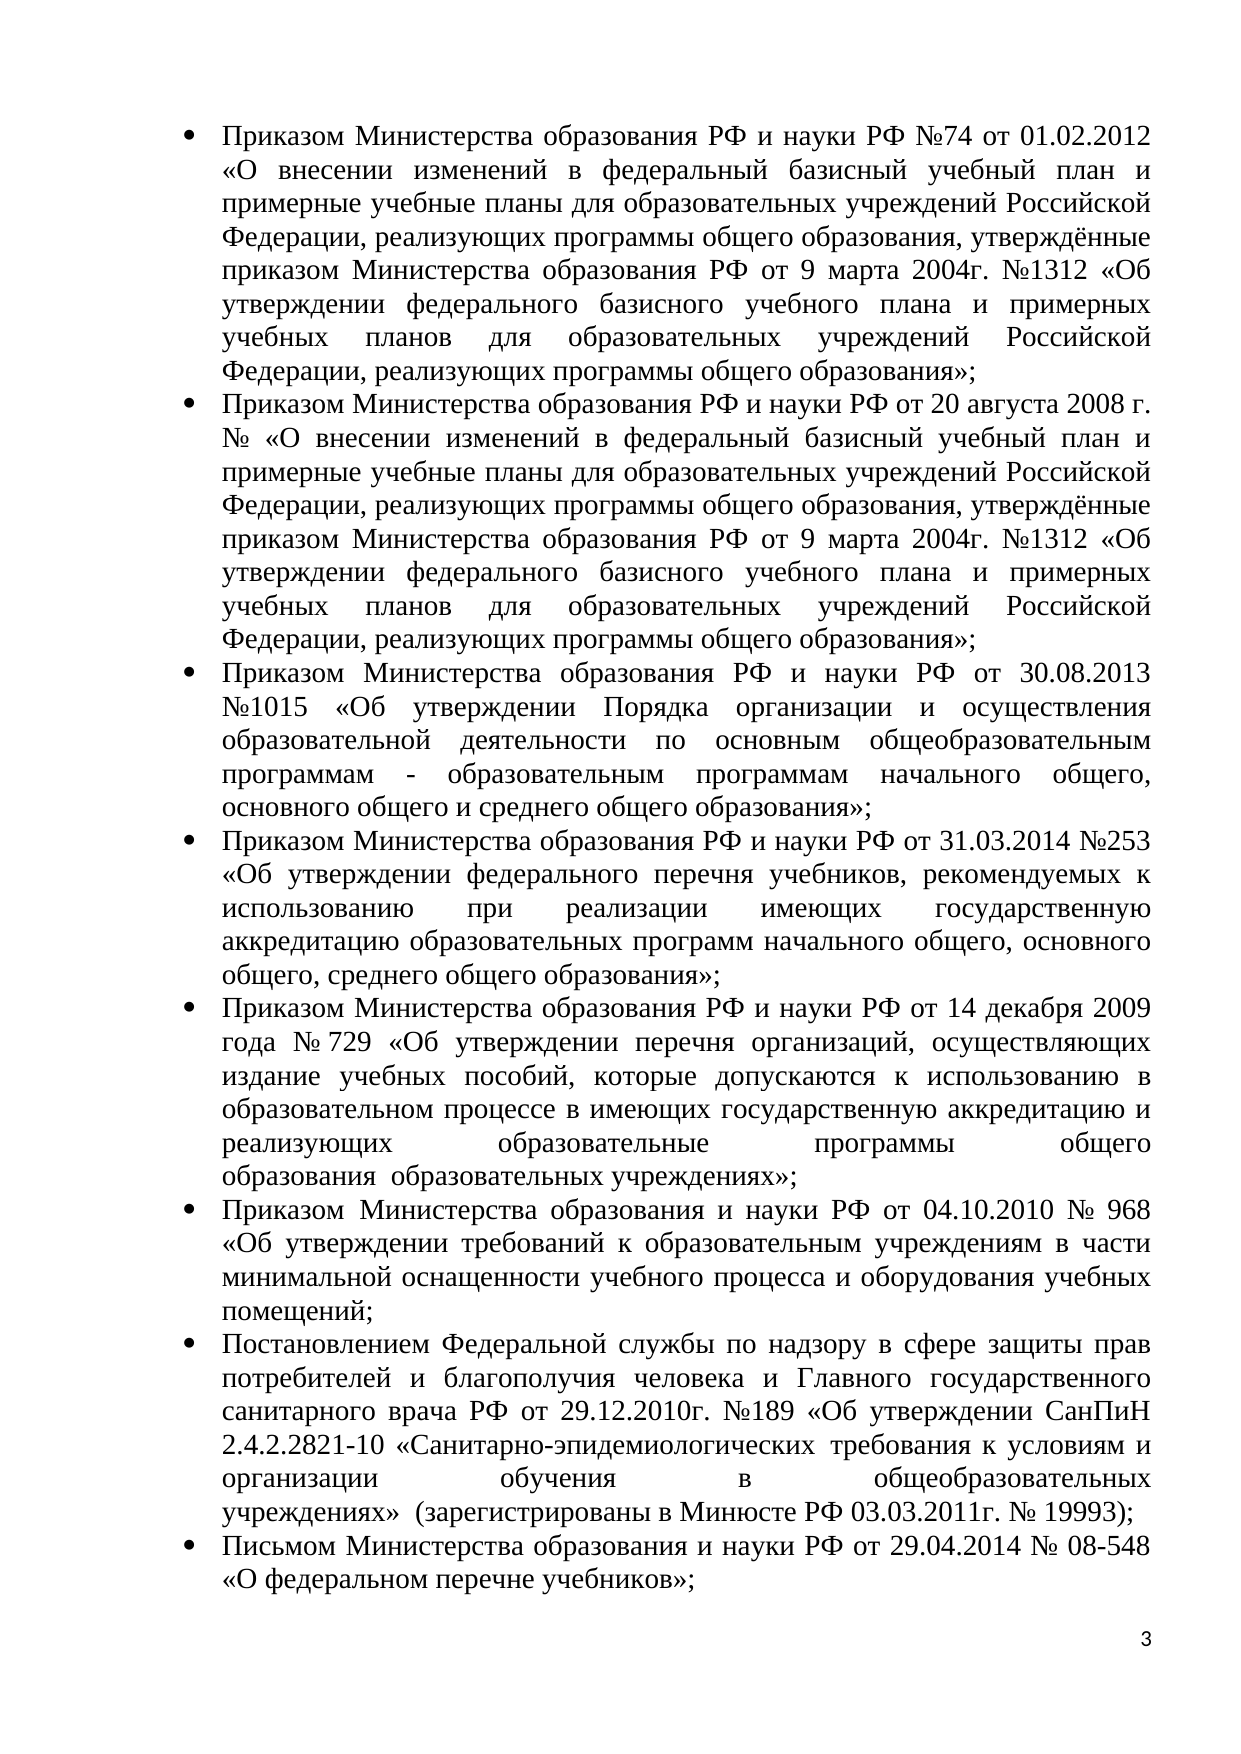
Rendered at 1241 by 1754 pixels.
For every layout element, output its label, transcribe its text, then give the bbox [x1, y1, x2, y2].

list Приказом Министерства образования РФ и науки РФ от 20 августа 2008 г. № «О внесении изменений в федеральный базисный учебный план и примерные учебные планы для образовательных учреждений Российской Федерации, реализующих программы общего образования, утверждённые приказом Министерства образования РФ от 9 марта 2004г. №1312 «Об утверждении федерального базисного учебного плана и примерных учебных планов для образовательных учреждений Российской Федерации, реализующих программы общего образования»; [184, 387, 1152, 655]
list Постановлением Федеральной службы по надзору в сфере защиты прав потребителей и благополучия человека и Главного государственного санитарного врача РФ от 29.12.2010г. №189 «Об утверждении СанПиН 2.4.2.2821-10 «Санитарно-эпидемиологических требования к условиям и организации обучения в общеобразовательных учреждениях» (зарегистрированы в Минюсте РФ 03.03.2011г. № 19993); [184, 1326, 1152, 1528]
list Письмом Министерства образования и науки РФ от 29.04.2014 № 08-548 «О федеральном перечне учебников»; [184, 1528, 1152, 1595]
list Приказом Министерства образования РФ и науки РФ от 30.08.2013 №1015 «Об утверждении Порядка организации и осуществления образовательной деятельности по основным общеобразовательным программам - образовательным программам начального общего, основного общего и среднего общего образования»; [184, 655, 1152, 823]
list Приказом Министерства образования РФ и науки РФ №74 от 01.02.2012 «О внесении изменений в федеральный базисный учебный план и примерные учебные планы для образовательных учреждений Российской Федерации, реализующих программы общего образования, утверждённые приказом Министерства образования РФ от 9 марта 2004г. №1312 «Об утверждении федерального базисного учебного плана и примерных учебных планов для образовательных учреждений Российской Федерации, реализующих программы общего образования»; [184, 118, 1152, 387]
list Приказом Министерства образования РФ и науки РФ от 14 декабря 2009 года № 729 «Об утверждении перечня организаций, осуществляющих издание учебных пособий, которые допускаются к использованию в образовательном процессе в имеющих государственную аккредитацию и реализующих образовательные программы общего образования образовательных учреждениях»; [184, 991, 1152, 1192]
list Приказом Министерства образования РФ и науки РФ от 31.03.2014 №253 «Об утверждении федерального перечня учебников, рекомендуемых к использованию при реализации имеющих государственную аккредитацию образовательных программ начального общего, основного общего, среднего общего образования»; [184, 823, 1152, 991]
list Приказом Министерства образования и науки РФ от 04.10.2010 № 968 «Об утверждении требований к образовательным учреждениям в части минимальной оснащенности учебного процесса и оборудования учебных помещений; [184, 1192, 1152, 1326]
